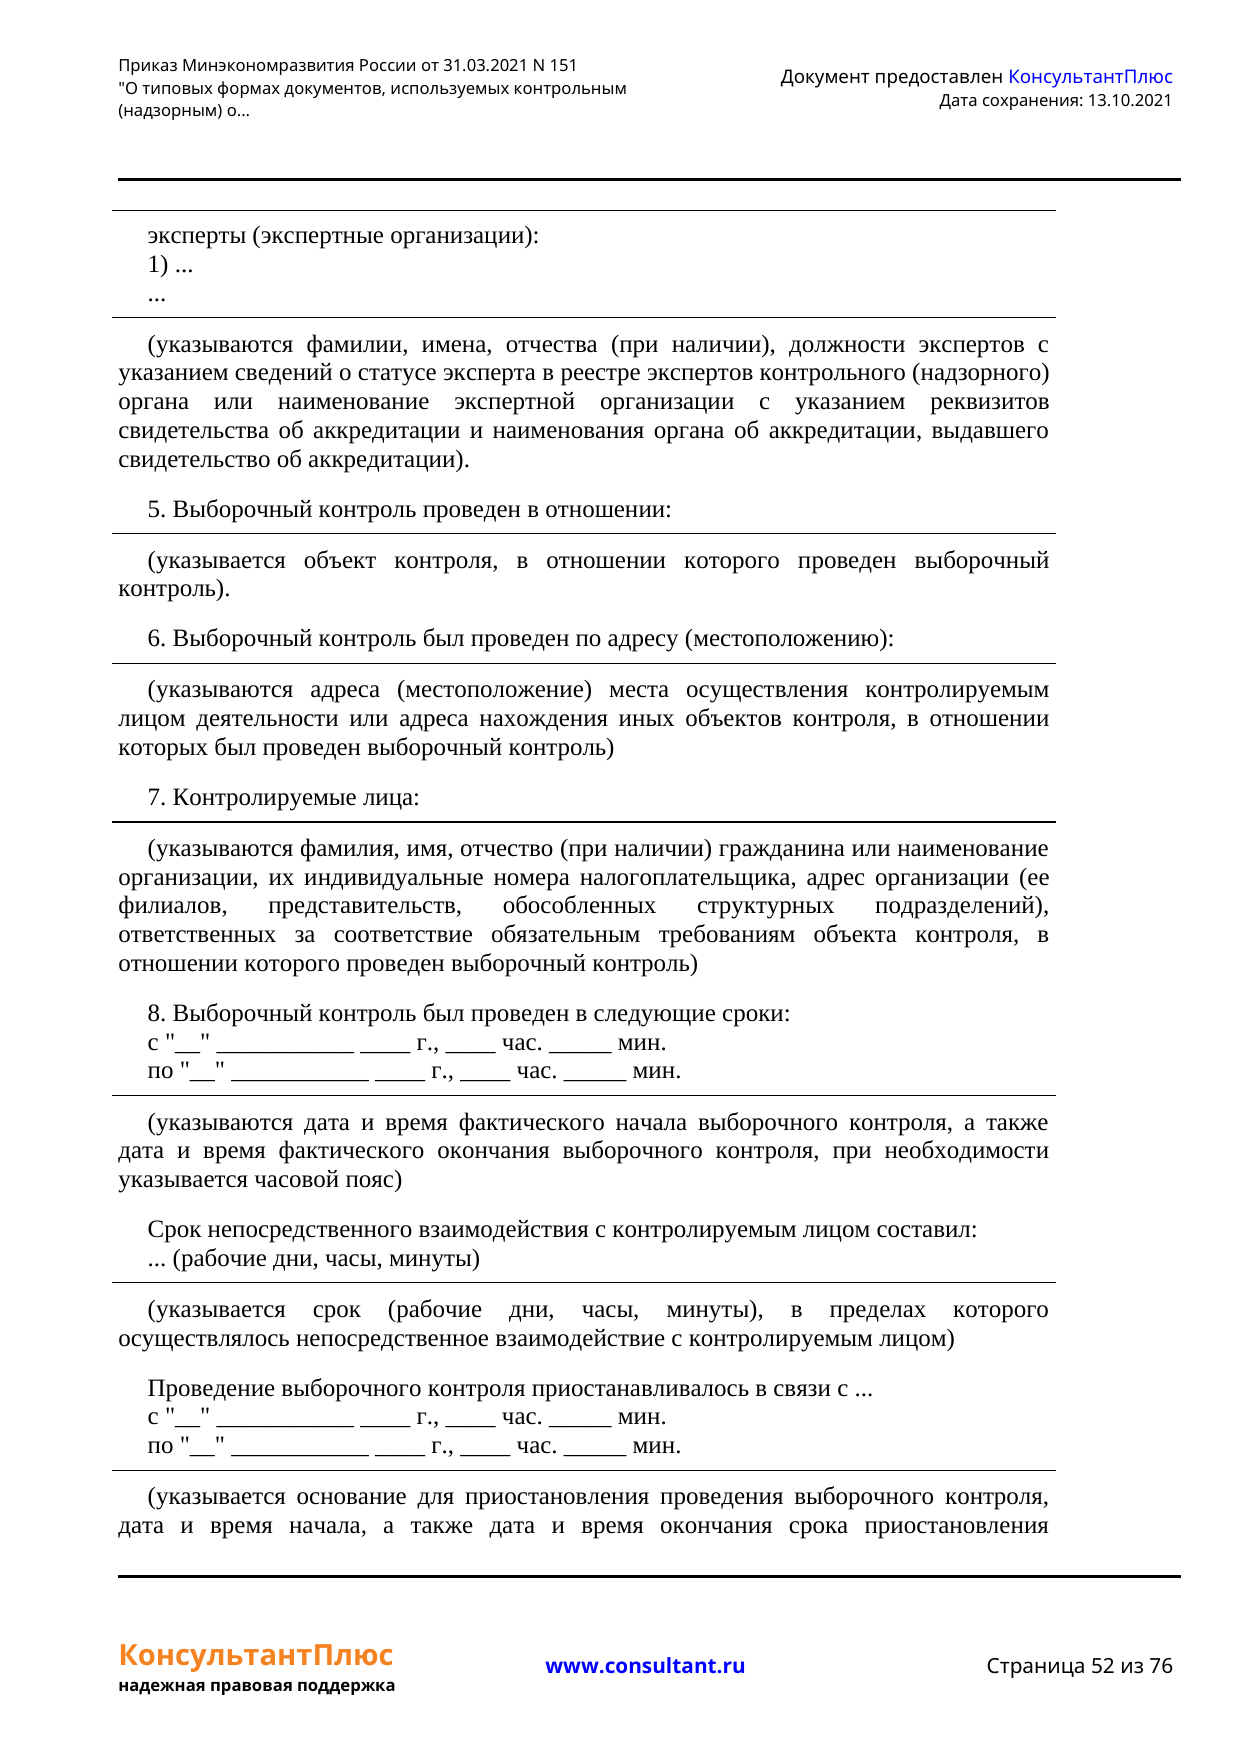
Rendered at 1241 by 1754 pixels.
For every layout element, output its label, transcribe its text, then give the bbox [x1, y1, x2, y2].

table_cell (указываются фамилия, имя, отчество (при наличии) гражданина или наименование организации, их индивидуальные номера налогоплательщика, адрес организации (ее филиалов, представительств, обособленных структурных подразделений), ответственных за соответствие обязательным требованиям объекта контроля, в отношении которого проведен выборочный контроль) [112, 823, 1056, 987]
table_cell (указываются фамилии, имена, отчества (при наличии), должности экспертов с указанием сведений о статусе эксперта в реестре экспертов контрольного (надзорного) органа или наименование экспертной организации с указанием реквизитов свидетельства об аккредитации и наименования органа об аккредитации, выдавшего свидетельство об аккредитации). [112, 318, 1056, 483]
table_cell эксперты (экспертные организации): 1) ... ... [112, 211, 1056, 317]
table_cell (указываются дата и время фактического начала выборочного контроля, а также дата и время фактического окончания выборочного контроля, при необходимости указывается часовой пояс) [112, 1096, 1056, 1203]
table_cell 8. Выборочный контроль был проведен в следующие сроки: с "__" ___________ ____ г., ____ час. _____ мин. по "__" ___________ ____ г., ____ час. _____ мин. [112, 988, 1056, 1095]
table_cell Срок непосредственного взаимодействия с контролируемым лицом составил: ... (рабочие дни, часы, минуты) [112, 1204, 1056, 1282]
table_cell 7. Контролируемые лица: [112, 771, 1056, 821]
table_cell (указываются адреса (местоположение) места осуществления контролируемым лицом деятельности или адреса нахождения иных объектов контроля, в отношении которых был проведен выборочный контроль) [112, 664, 1056, 771]
table_cell Проведение выборочного контроля приостанавливалось в связи с ... с "__" ___________ ____ г., ____ час. _____ мин. по "__" ___________ ____ г., ____ час. _____ мин. [112, 1362, 1056, 1469]
table_cell (указывается срок (рабочие дни, часы, минуты), в пределах которого осуществлялось непосредственное взаимодействие с контролируемым лицом) [112, 1283, 1056, 1362]
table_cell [112, 1471, 1056, 1549]
table_cell 5. Выборочный контроль проведен в отношении: [112, 483, 1056, 533]
table_cell (указывается объект контроля, в отношении которого проведен выборочный контроль). [112, 534, 1056, 613]
table_cell 6. Выборочный контроль был проведен по адресу (местоположению): [112, 613, 1056, 663]
